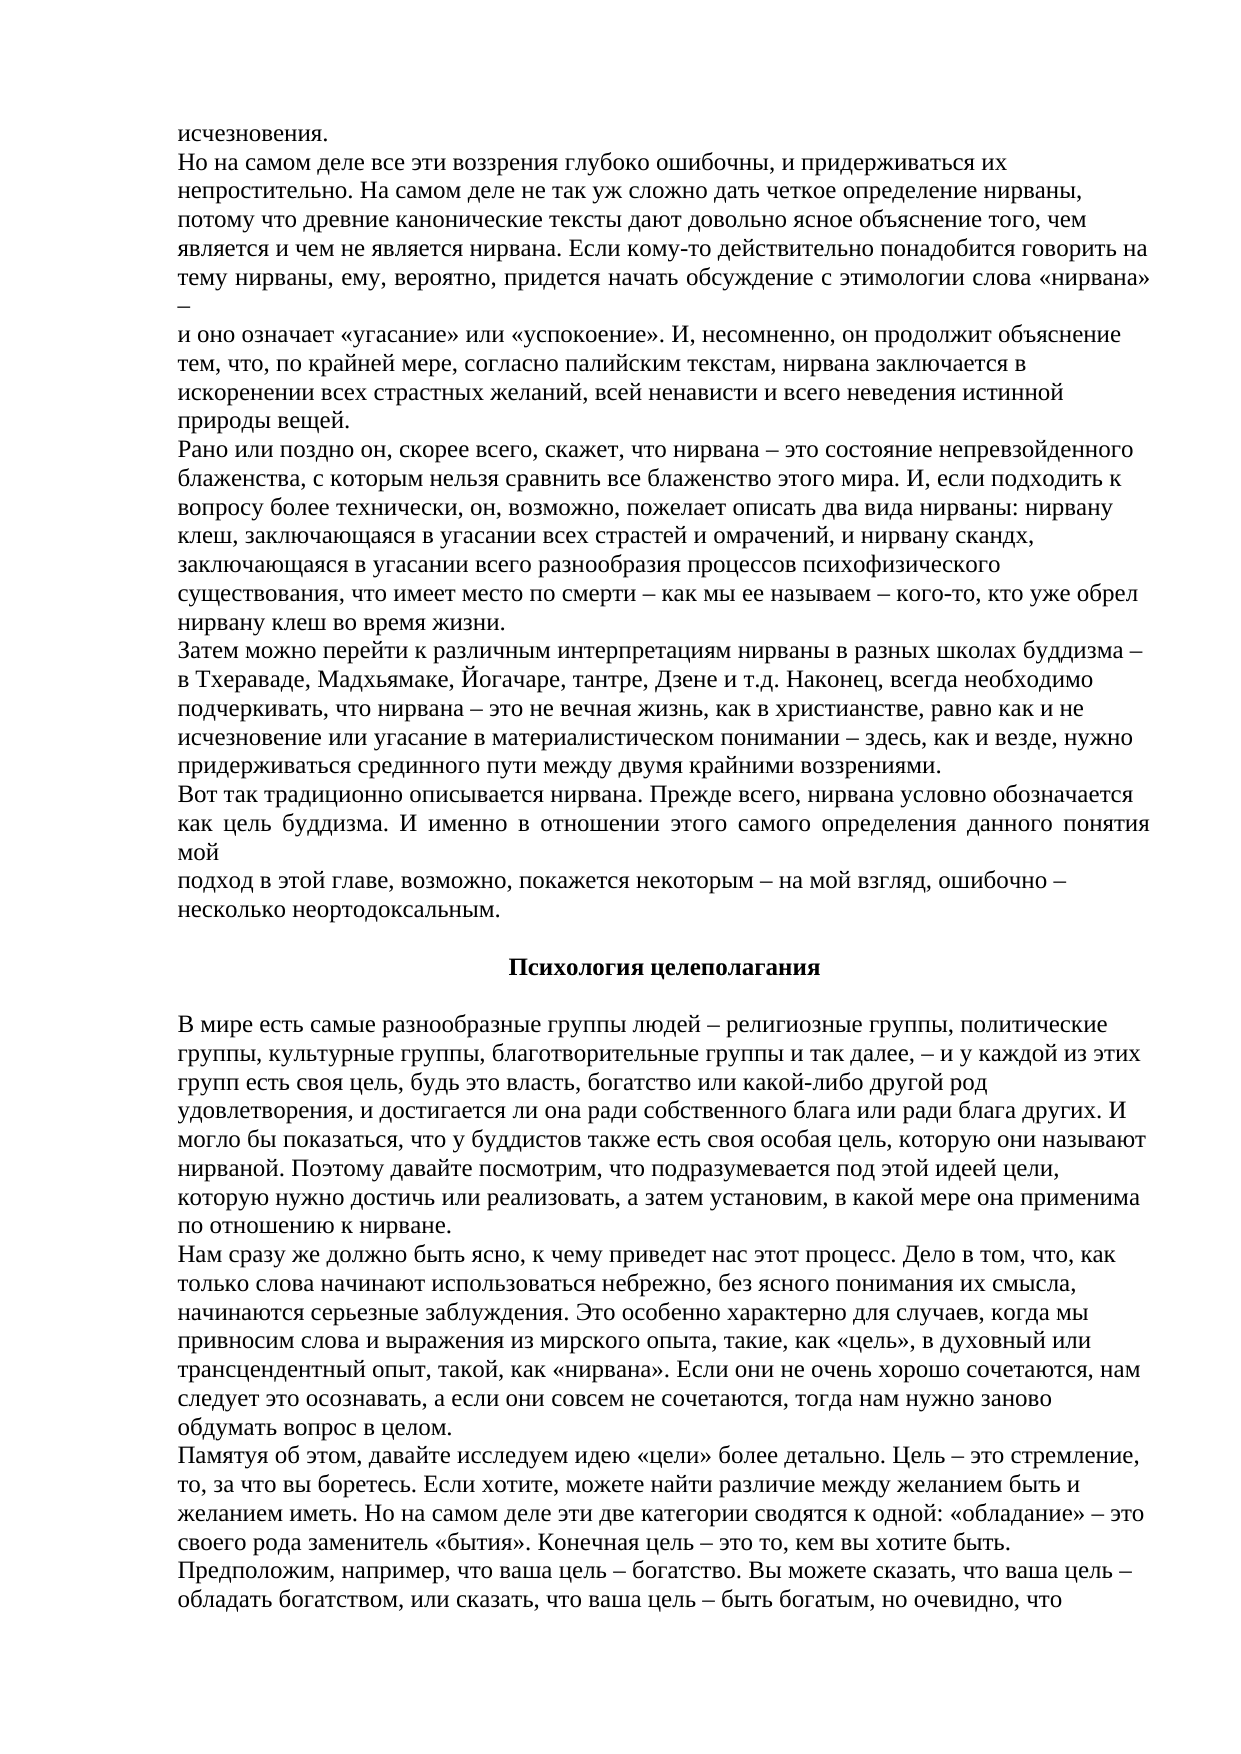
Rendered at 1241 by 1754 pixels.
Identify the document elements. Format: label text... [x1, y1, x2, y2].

text исчезновение или угасание в материалистическом понимании – здесь, как и везде, нужно [177, 722, 1152, 751]
text начинаются серьезные заблуждения. Это особенно характерно для случаев, когда мы [177, 1297, 1152, 1326]
text Но на самом деле все эти воззрения глубоко ошибочны, и придерживаться их [177, 147, 1152, 176]
text обдумать вопрос в целом. [177, 1412, 1152, 1441]
text удовлетворения, и достигается ли она ради собственного блага или ради блага других. И [177, 1096, 1152, 1124]
text то, за что вы боретесь. Если хотите, можете найти различие между желанием быть и [177, 1469, 1152, 1498]
text тем, что, по крайней мере, согласно палийским текстам, нирвана заключается в [177, 348, 1152, 377]
text как цель буддизма. И именно в отношении этого самого определения данного понятия мой [177, 808, 1152, 866]
text придерживаться срединного пути между двумя крайними воззрениями. [177, 751, 1152, 779]
text В мире есть самые разнообразные группы людей – религиозные группы, политические [177, 1009, 1152, 1038]
text искоренении всех страстных желаний, всей ненависти и всего неведения истинной [177, 377, 1152, 406]
text клеш, заключающаяся в угасании всех страстей и омрачений, и нирвану скандх, [177, 521, 1152, 549]
text блаженства, с которым нельзя сравнить все блаженство этого мира. И, если подходить к [177, 463, 1152, 492]
text могло бы показаться, что у буддистов также есть своя особая цель, которую они называют [177, 1124, 1152, 1153]
text вопросу более технически, он, возможно, пожелает описать два вида нирваны: нирвану [177, 492, 1152, 521]
text непростительно. На самом деле не так уж сложно дать четкое определение нирваны, [177, 176, 1152, 204]
text желанием иметь. Но на самом деле эти две категории сводятся к одной: «обладание» – это [177, 1498, 1152, 1527]
text природы вещей. [177, 406, 1152, 434]
text заключающаяся в угасании всего разнообразия процессов психофизического [177, 549, 1152, 578]
text Затем можно перейти к различным интерпретациям нирваны в разных школах буддизма – [177, 636, 1152, 664]
text в Тхераваде, Мадхьямаке, Йогачаре, тантре, Дзене и т.д. Наконец, всегда необходимо [177, 664, 1152, 693]
text нирвану клеш во время жизни. [177, 607, 1152, 636]
text которую нужно достичь или реализовать, а затем установим, в какой мере она применима [177, 1182, 1152, 1211]
text тему нирваны, ему, вероятно, придется начать обсуждение с этимологии слова «нирвана» – [177, 262, 1152, 319]
text несколько неортодоксальным. [177, 894, 1152, 923]
text потому что древние канонические тексты дают довольно ясное объяснение того, чем [177, 204, 1152, 233]
text Памятуя об этом, давайте исследуем идею «цели» более детально. Цель – это стремление, [177, 1441, 1152, 1469]
text подчеркивать, что нирвана – это не вечная жизнь, как в христианстве, равно как и не [177, 693, 1152, 722]
text существования, что имеет место по смерти – как мы ее называем – кого-то, кто уже обрел [177, 578, 1152, 607]
text Вот так традиционно описывается нирвана. Прежде всего, нирвана условно обозначается [177, 779, 1152, 808]
text групп есть своя цель, будь это власть, богатство или какой-либо другой род [177, 1067, 1152, 1096]
text привносим слова и выражения из мирского опыта, такие, как «цель», в духовный или [177, 1326, 1152, 1354]
text только слова начинают использоваться небрежно, без ясного понимания их смысла, [177, 1268, 1152, 1297]
text Рано или поздно он, скорее всего, скажет, что нирвана – это состояние непревзойденного [177, 434, 1152, 463]
text своего рода заменитель «бытия». Конечная цель – это то, кем вы хотите быть. [177, 1527, 1152, 1556]
text подход в этой главе, возможно, покажется некоторым – на мой взгляд, ошибочно – [177, 866, 1152, 894]
text нирваной. Поэтому давайте посмотрим, что подразумевается под этой идеей цели, [177, 1153, 1152, 1182]
text Предположим, например, что ваша цель – богатство. Вы можете сказать, что ваша цель – [177, 1556, 1152, 1584]
text трансцендентный опыт, такой, как «нирвана». Если они не очень хорошо сочетаются, нам [177, 1354, 1152, 1383]
text исчезновения. [177, 118, 1152, 147]
text группы, культурные группы, благотворительные группы и так далее, – и у каждой из этих [177, 1038, 1152, 1067]
text является и чем не является нирвана. Если кому-то действительно понадобится говорить на [177, 233, 1152, 262]
text по отношению к нирване. [177, 1211, 1152, 1239]
text Психология целеполагания [177, 952, 1152, 981]
text обладать богатством, или сказать, что ваша цель – быть богатым, но очевидно, что [177, 1584, 1152, 1613]
text Нам сразу же должно быть ясно, к чему приведет нас этот процесс. Дело в том, что, как [177, 1239, 1152, 1268]
text следует это осознавать, а если они совсем не сочетаются, тогда нам нужно заново [177, 1383, 1152, 1412]
text и оно означает «угасание» или «успокоение». И, несомненно, он продолжит объяснение [177, 319, 1152, 348]
